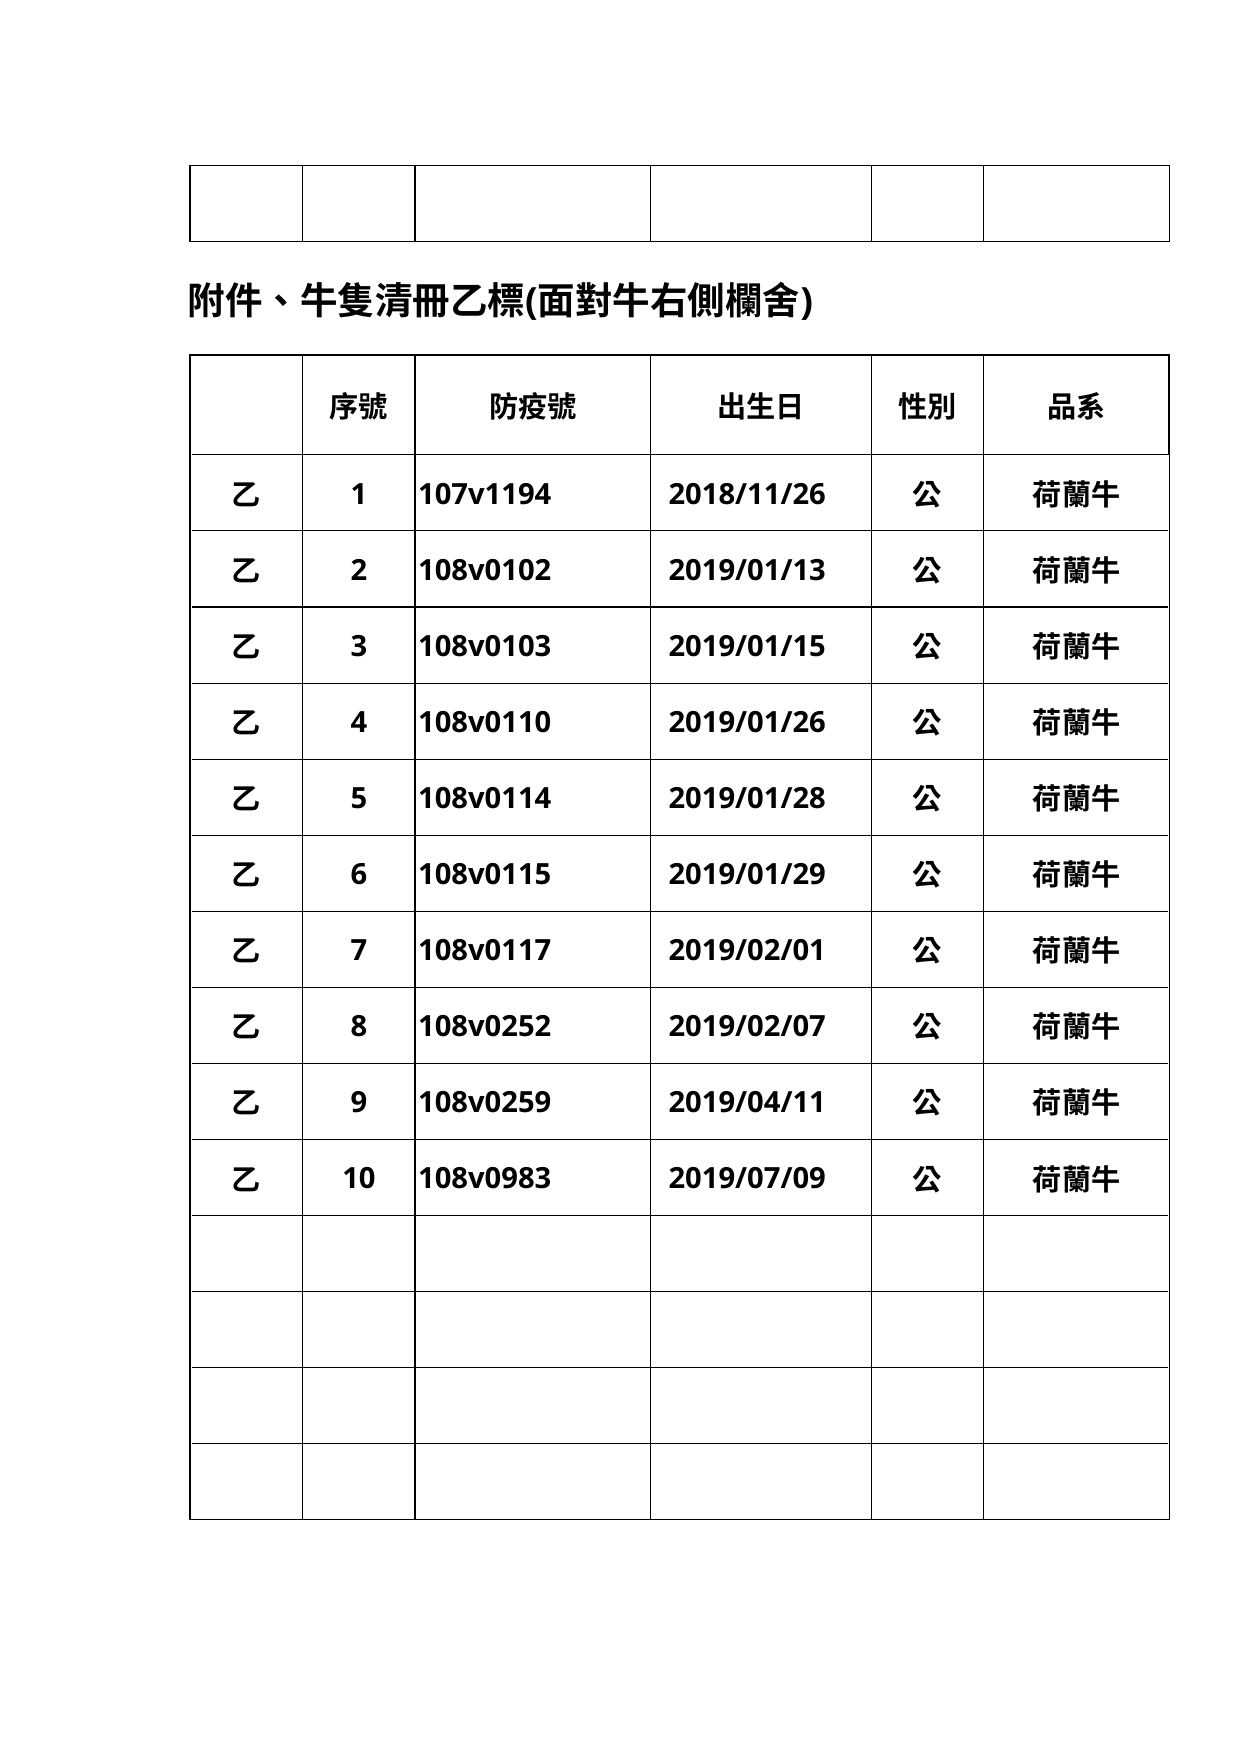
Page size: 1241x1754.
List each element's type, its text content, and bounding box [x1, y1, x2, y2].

table_cell 2 [303, 531, 414, 606]
table_header [191, 356, 302, 454]
table_cell [984, 1291, 1169, 1367]
table_cell 公 [872, 836, 983, 911]
table_cell [303, 1368, 414, 1443]
table_cell [872, 1216, 983, 1291]
table_cell [303, 1292, 414, 1367]
table_cell [651, 1216, 871, 1291]
table_cell [651, 166, 871, 241]
table_cell 乙 [191, 912, 302, 987]
table_cell 乙 [191, 531, 302, 606]
table_cell 108v0259 [416, 1064, 650, 1139]
table_cell 荷蘭牛 [984, 759, 1169, 834]
table_cell [416, 1292, 650, 1367]
table_cell [303, 166, 414, 241]
table_cell 2019/04/11 [651, 1064, 871, 1139]
table_cell [191, 166, 302, 241]
table_cell 2019/01/29 [651, 836, 871, 911]
table_cell [191, 1216, 302, 1291]
table_cell 公 [872, 455, 983, 530]
table_cell 3 [303, 608, 414, 682]
table_header 序號 [303, 356, 414, 454]
table_cell 5 [303, 760, 414, 834]
table_cell 7 [303, 912, 414, 987]
table_cell 108v0115 [416, 836, 650, 911]
table_header 品系 [984, 356, 1168, 454]
table_cell [303, 1444, 414, 1519]
table_cell 乙 [191, 607, 302, 682]
table_cell [651, 1292, 871, 1367]
table_cell [416, 1368, 650, 1443]
table_cell 乙 [191, 455, 302, 530]
table_cell 公 [872, 531, 983, 606]
table_cell 4 [303, 684, 414, 758]
table_cell [651, 1368, 871, 1443]
text 附件、牛隻清冊乙標(面對牛右側欄舍) [187, 260, 1053, 335]
table_header 性別 [872, 356, 983, 454]
table_header 出生日 [651, 356, 871, 454]
table_cell 108v0983 [416, 1140, 650, 1215]
table_cell 乙 [191, 684, 302, 758]
table_cell 10 [303, 1140, 414, 1215]
table_cell [984, 1215, 1169, 1291]
table_cell 荷蘭牛 [984, 455, 1169, 530]
table_cell 108v0110 [416, 684, 650, 758]
table_cell [191, 1444, 302, 1519]
table_cell [191, 1292, 302, 1367]
table_cell 乙 [191, 988, 302, 1063]
table_cell 2019/02/01 [651, 912, 871, 987]
table_cell 108v0102 [416, 531, 650, 606]
table_cell 108v0117 [416, 912, 650, 987]
table_cell 2019/07/09 [651, 1140, 871, 1215]
table_cell 8 [303, 988, 414, 1063]
table_cell 公 [872, 684, 983, 758]
table_cell 107v1194 [416, 455, 650, 530]
table_cell [984, 1367, 1169, 1443]
table_cell 公 [872, 608, 983, 682]
table_cell [872, 1368, 983, 1443]
table_cell [191, 1368, 302, 1443]
table_cell 乙 [191, 1064, 302, 1139]
table_cell [872, 1292, 983, 1367]
table_cell 公 [872, 1140, 983, 1215]
table_cell 荷蘭牛 [984, 530, 1169, 606]
table_header 防疫號 [416, 356, 650, 454]
table_cell 乙 [191, 760, 302, 834]
table_cell 6 [303, 836, 414, 911]
table_cell 乙 [191, 1140, 302, 1215]
table_cell 公 [872, 760, 983, 834]
table_cell 1 [303, 455, 414, 530]
table_cell 108v0114 [416, 760, 650, 834]
table_cell 2018/11/26 [651, 455, 871, 530]
table_cell 荷蘭牛 [984, 835, 1169, 911]
table_cell 108v0103 [416, 608, 650, 682]
table_cell [984, 1443, 1169, 1519]
table_cell 荷蘭牛 [984, 1139, 1169, 1215]
table_cell 荷蘭牛 [984, 987, 1169, 1063]
table_cell [872, 166, 983, 241]
table_cell [984, 166, 1169, 241]
table_cell 2019/01/13 [651, 531, 871, 606]
table_cell 2019/01/26 [651, 684, 871, 758]
table_cell 公 [872, 912, 983, 987]
table_cell 公 [872, 1064, 983, 1139]
table_cell 2019/02/07 [651, 988, 871, 1063]
table_cell 108v0252 [416, 988, 650, 1063]
table_cell 荷蘭牛 [984, 606, 1169, 682]
table_cell [303, 1216, 414, 1291]
table_cell [416, 1444, 650, 1519]
table_cell [416, 166, 650, 241]
table_cell [651, 1444, 871, 1519]
table_cell 9 [303, 1064, 414, 1139]
table_cell [872, 1444, 983, 1519]
table_cell 公 [872, 988, 983, 1063]
table_cell 2019/01/15 [651, 608, 871, 682]
table_cell 荷蘭牛 [984, 1063, 1169, 1139]
table_cell [416, 1216, 650, 1291]
table_cell 乙 [191, 836, 302, 911]
table_cell 荷蘭牛 [984, 911, 1169, 987]
table_cell 2019/01/28 [651, 760, 871, 834]
table_cell 荷蘭牛 [984, 683, 1169, 758]
